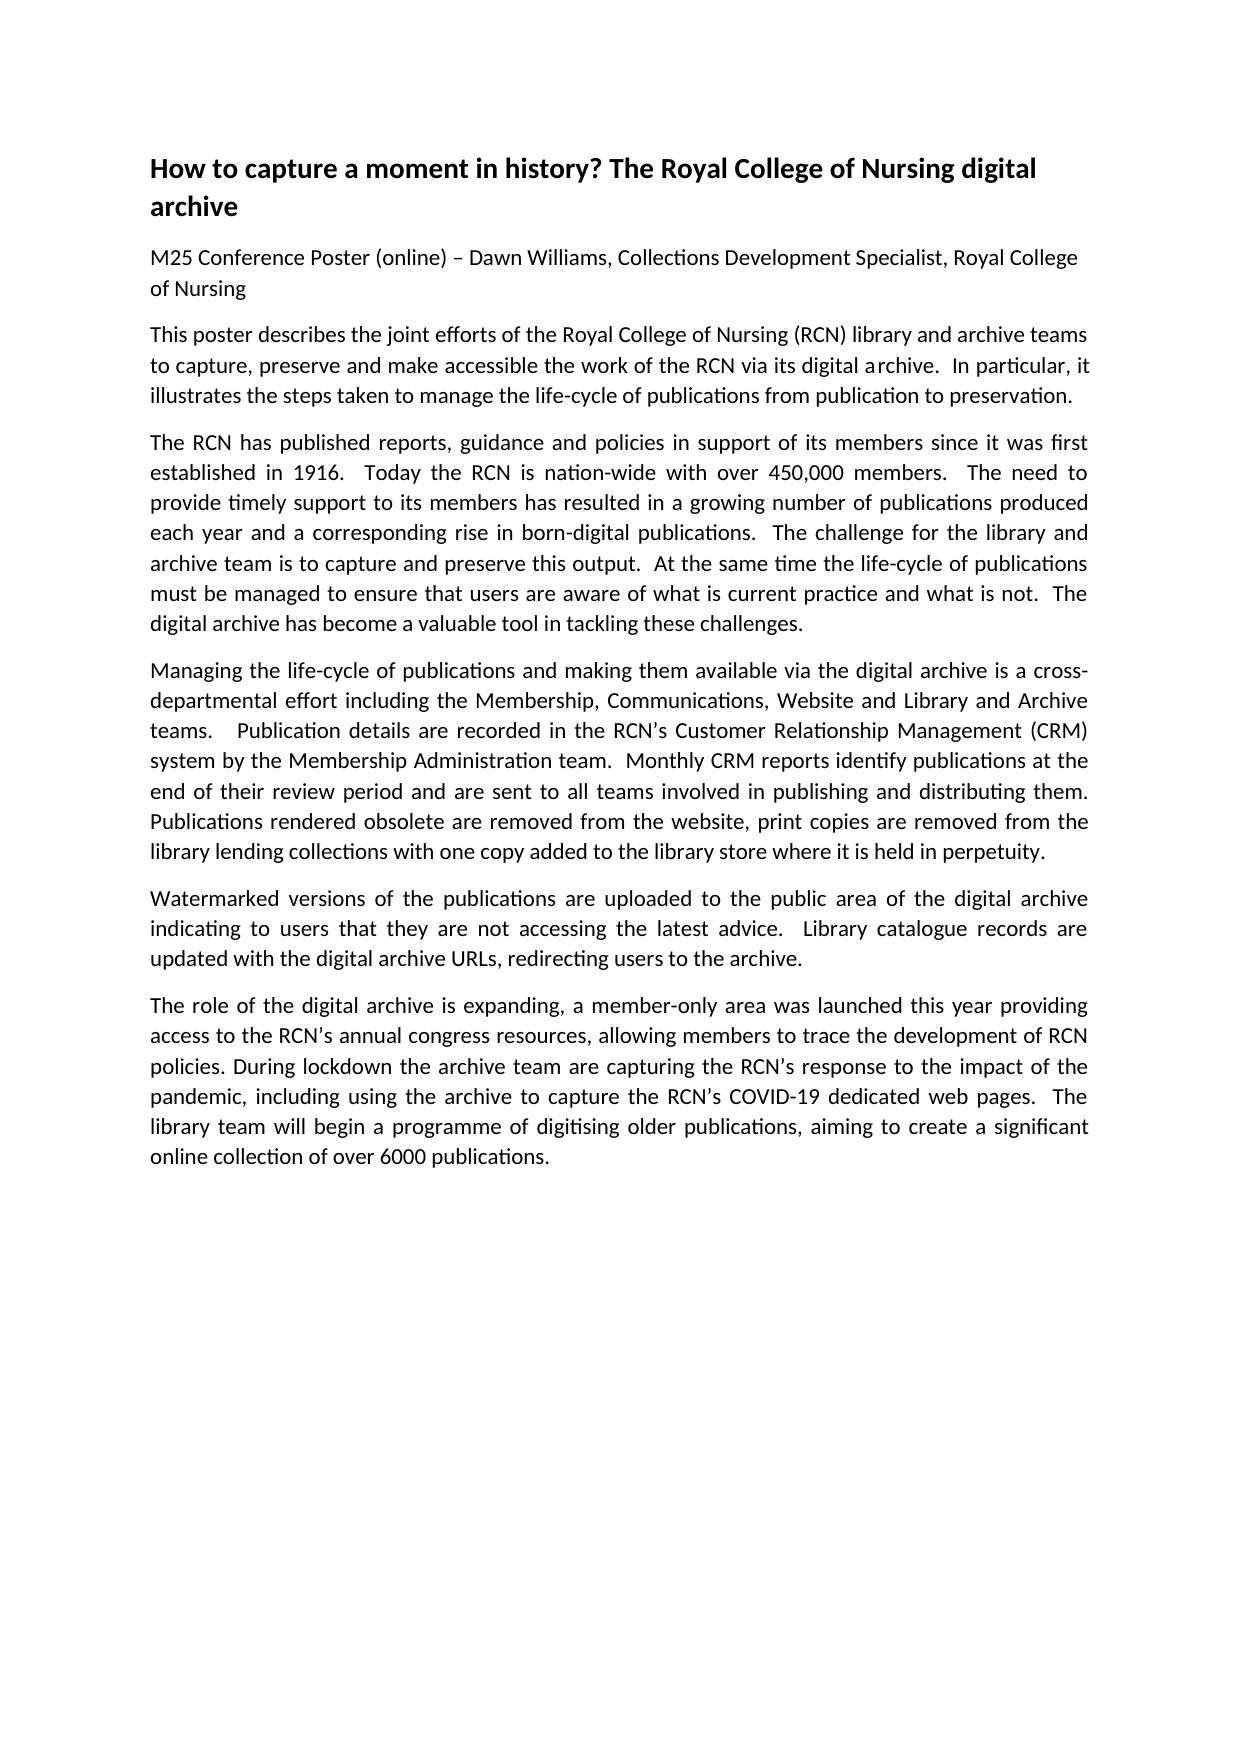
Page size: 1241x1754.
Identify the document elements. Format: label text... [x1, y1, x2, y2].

text Watermarked versions of the publications are uploaded to the public area of the digital archive indicating to users that they are not accessing the latest advice. Library catalogue records are updated with the digital archive URLs, redirecting users to the archive. [150, 884, 1090, 973]
text M25 Conference Poster (online) – Dawn Williams, Collections Development Specialist, Royal College of Nursing [150, 243, 1090, 302]
text This poster describes the joint efforts of the Royal College of Nursing (RCN) library and archive teams to capture, preserve and make accessible the work of the RCN via its digital archive. In particular, it illustrates the steps taken to manage the life-cycle of publications from publication to preservation. [150, 321, 1090, 409]
text How to capture a moment in history? The Royal College of Nursing digital archive [150, 150, 1090, 224]
text Managing the life-cycle of publications and making them available via the digital archive is a cross-departmental effort including the Membership, Communications, Website and Library and Archive teams. Publication details are recorded in the RCN’s Customer Relationship Management (CRM) system by the Membership Administration team. Monthly CRM reports identify publications at the end of their review period and are sent to all teams involved in publishing and distributing them. Publications rendered obsolete are removed from the website, print copies are removed from the library lending collections with one copy added to the library store where it is held in perpetuity. [150, 656, 1090, 865]
text The role of the digital archive is expanding, a member-only area was launched this year providing access to the RCN’s annual congress resources, allowing members to trace the development of RCN policies. During lockdown the archive team are capturing the RCN’s response to the impact of the pandemic, including using the archive to capture the RCN’s COVID-19 dedicated web pages. The library team will begin a programme of digitising older publications, aiming to create a significant online collection of over 6000 publications. [150, 991, 1090, 1171]
text The RCN has published reports, guidance and policies in support of its members since it was first established in 1916. Today the RCN is nation-wide with over 450,000 members. The need to provide timely support to its members has resulted in a growing number of publications produced each year and a corresponding rise in born-digital publications. The challenge for the library and archive team is to capture and preserve this output. At the same time the life-cycle of publications must be managed to ensure that users are aware of what is current practice and what is not. The digital archive has become a valuable tool in tackling these challenges. [150, 428, 1090, 637]
